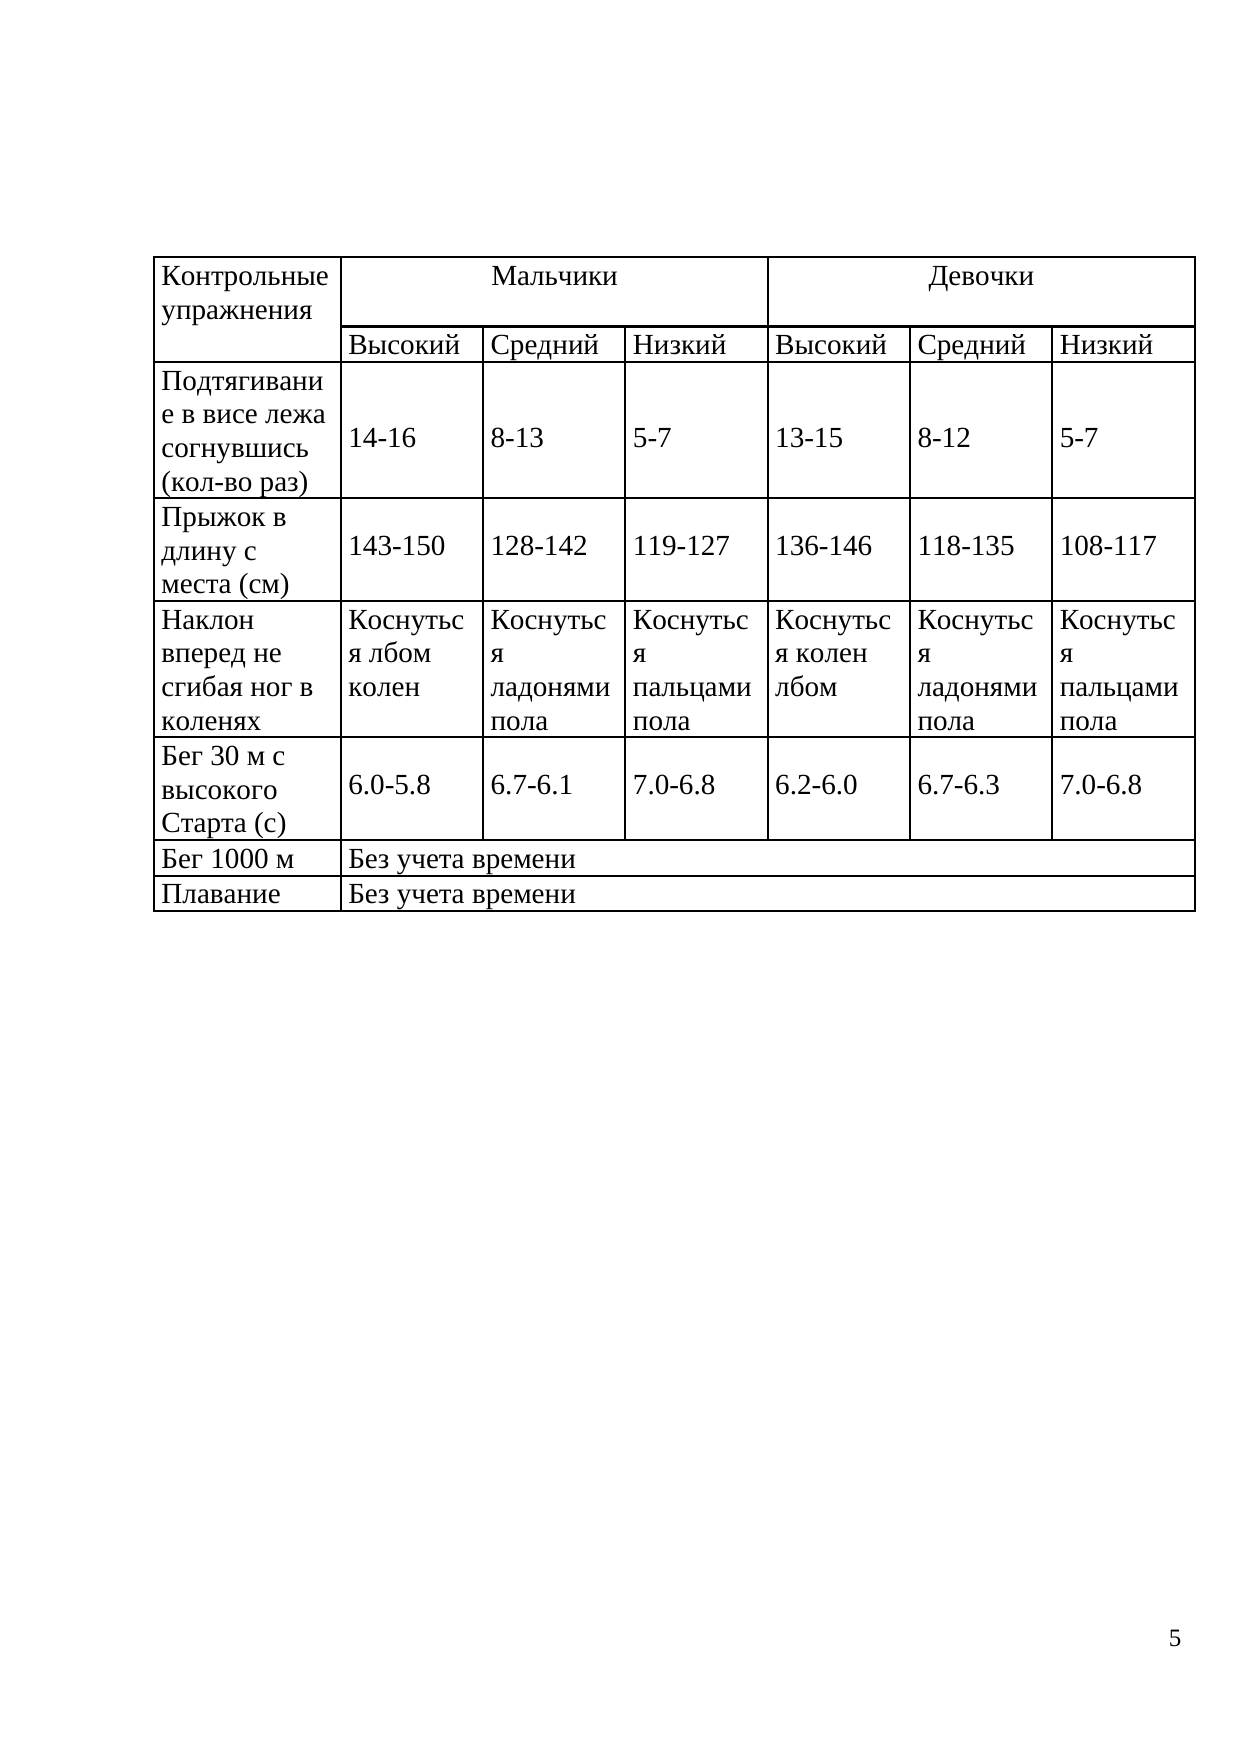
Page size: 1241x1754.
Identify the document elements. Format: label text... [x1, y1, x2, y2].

table_cell 7.0-6.8 [626, 738, 767, 839]
table_cell 118-135 [911, 499, 1051, 600]
table_cell Без учета времени [342, 841, 1194, 874]
table_cell 119-127 [626, 499, 767, 600]
table_cell 8-13 [484, 363, 624, 497]
table_cell Бег 1000 м [155, 841, 340, 874]
table_header Контрольные упражнения [155, 258, 340, 325]
table_cell Наклон вперед не сгибая ног в коленях [155, 602, 340, 736]
table_header Девочки [769, 258, 1194, 325]
table_cell Подтягивание в висе лежа согнувшись (кол-во раз) [155, 363, 340, 497]
table_cell [155, 325, 340, 361]
table_cell Бег 30 м с высокого Старта (с) [155, 738, 340, 839]
table_cell Коснуться ладонями пола [484, 602, 624, 736]
table_cell Средний [911, 328, 1051, 361]
table_cell Плавание [155, 877, 340, 910]
table_cell Коснуться лбом колен [342, 602, 482, 736]
table_cell 6.7-6.3 [911, 738, 1051, 839]
table_cell Высокий [769, 328, 909, 361]
table_cell 108-117 [1053, 499, 1194, 600]
table_cell Коснуться колен лбом [769, 602, 909, 736]
table_cell 136-146 [769, 499, 909, 600]
table_cell 6.0-5.8 [342, 738, 482, 839]
table_cell 7.0-6.8 [1053, 738, 1194, 839]
table_cell Коснуться ладонями пола [911, 602, 1051, 736]
table_cell Высокий [342, 328, 482, 361]
table_cell 5-7 [626, 363, 767, 497]
table_cell Низкий [1053, 328, 1194, 361]
table_cell 143-150 [342, 499, 482, 600]
table_cell 5-7 [1053, 363, 1194, 497]
table_cell 8-12 [911, 363, 1051, 497]
table_cell Без учета времени [342, 877, 1194, 910]
table_cell Коснуться пальцами пола [626, 602, 767, 736]
table_cell 14-16 [342, 363, 482, 497]
table_header Мальчики [342, 258, 767, 325]
table_cell Низкий [626, 328, 767, 361]
table_cell 6.2-6.0 [769, 738, 909, 839]
table_cell Средний [484, 328, 624, 361]
table_cell 13-15 [769, 363, 909, 497]
table_cell Прыжок в длину с места (см) [155, 499, 340, 600]
table_cell 128-142 [484, 499, 624, 600]
table_cell 6.7-6.1 [484, 738, 624, 839]
table_cell Коснуться пальцами пола [1053, 602, 1194, 736]
